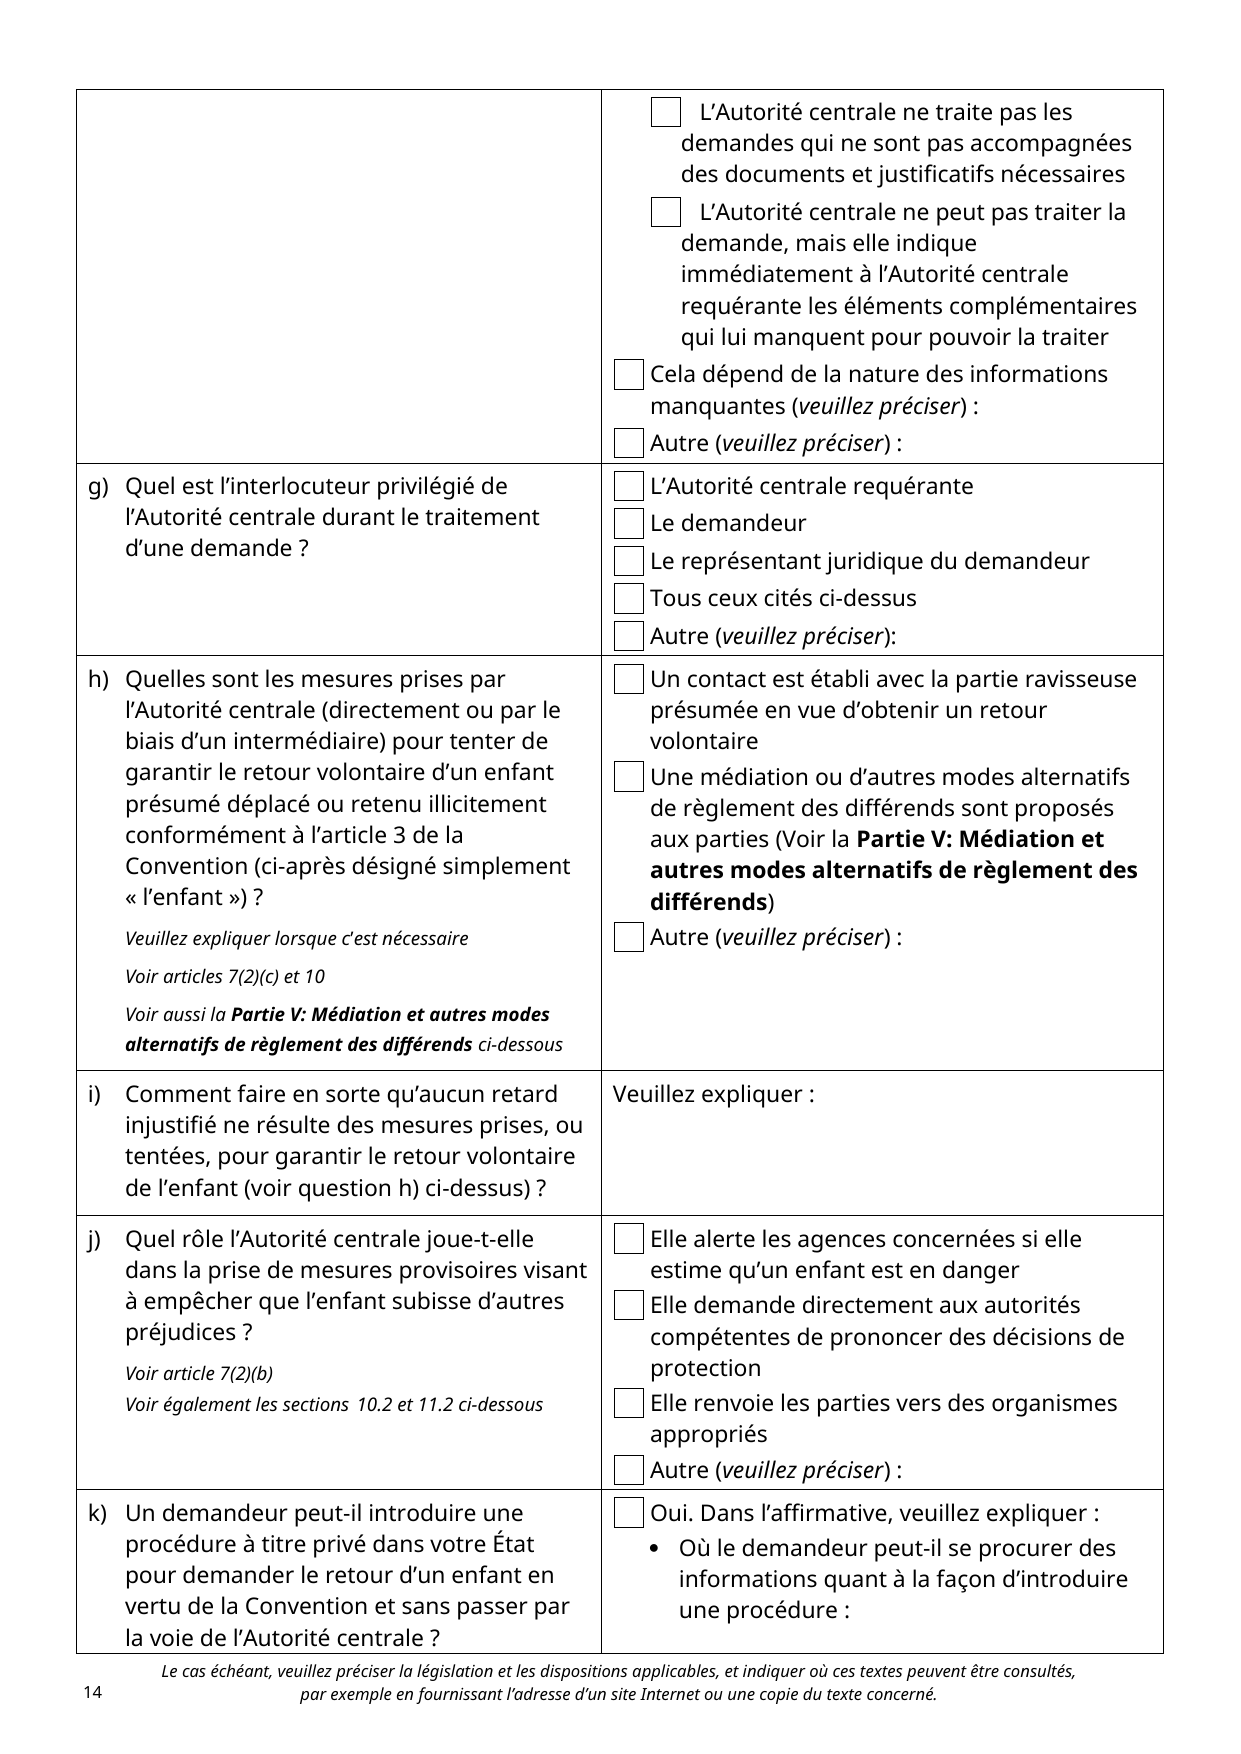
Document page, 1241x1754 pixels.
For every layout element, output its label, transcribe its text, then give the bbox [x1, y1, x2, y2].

table_cell Comment faire en sorte qu’aucun retard injustifié ne résulte des mesures prises, ou tentées, pour garantir le retour volontaire de l’enfant (voir question h) ci-dessus) ? [77, 1071, 601, 1215]
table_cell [602, 90, 1163, 463]
table_cell Elle alerte les agences concernées si elle estime qu’un enfant est en danger Elle demande directement aux autorités compétentes de prononcer des décisions de protection Elle renvoie les parties vers des organismes appropriés Autre (veuillez préciser) : [602, 1216, 1163, 1489]
table_cell Un contact est établi avec la partie ravisseuse présumée en vue d’obtenir un retour volontaire Une médiation ou d’autres modes alternatifs de règlement des différends sont proposés aux parties (Voir la Partie V: Médiation et autres modes alternatifs de règlement des différends) Autre (veuillez préciser) : [602, 656, 1163, 1070]
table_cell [602, 1490, 1163, 1653]
table_cell Quelles sont les mesures prises par l’Autorité centrale (directement ou par le biais d’un intermédiaire) pour tenter de garantir le retour volontaire d’un enfant présumé déplacé ou retenu illicitement conformément à l’article 3 de la Convention (ci-après désigné simplement « l’enfant ») ? Veuillez expliquer lorsque c’est nécessaire Voir articles 7(2)(c) et 10 Voir aussi la Partie V: Médiation et autres modes alternatifs de règlement des différends ci-dessous [77, 656, 601, 1070]
table_cell Quel rôle l’Autorité centrale joue-t-elle dans la prise de mesures provisoires visant à empêcher que l’enfant subisse d’autres préjudices ? Voir article 7(2)(b) Voir également les sections 10.2 et 11.2 ci-dessous [77, 1216, 601, 1489]
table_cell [77, 90, 601, 463]
table_cell Quel est l’interlocuteur privilégié de l’Autorité centrale durant le traitement d’une demande ? [77, 464, 601, 655]
table_cell Veuillez expliquer : [602, 1071, 1163, 1215]
table_cell L’Autorité centrale requérante Le demandeur Le représentant juridique du demandeur Tous ceux cités ci-dessus Autre (veuillez préciser): [602, 464, 1163, 655]
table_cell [77, 1490, 601, 1653]
